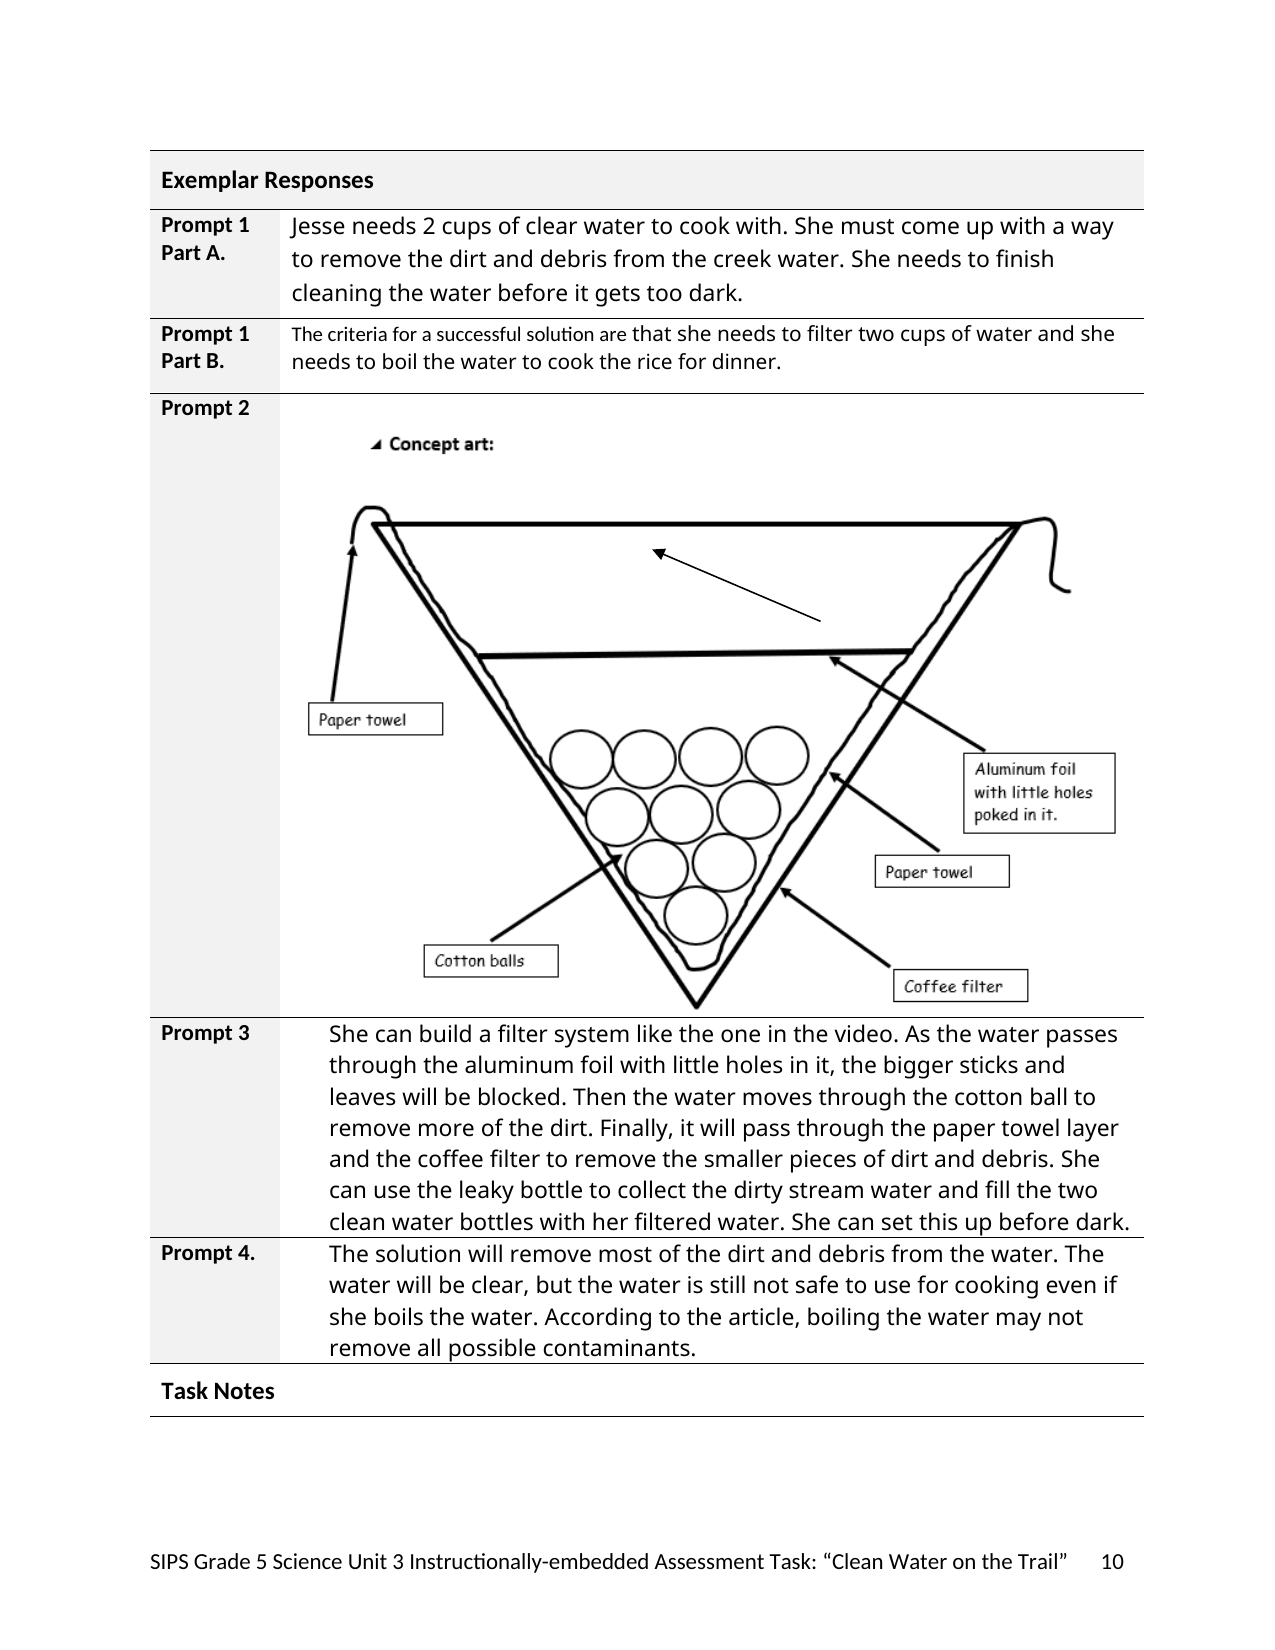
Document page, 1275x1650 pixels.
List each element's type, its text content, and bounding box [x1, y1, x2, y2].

table_cell Prompt 1 Part B. [150, 319, 280, 392]
table_cell The criteria for a successful solution are that she needs to filter two cups of water and she needs to boil the water to cook the rice for dinner. [280, 319, 1144, 392]
table_cell Prompt 4. [150, 1238, 280, 1363]
table_cell [280, 394, 1144, 1017]
table_cell Prompt 2 [150, 394, 280, 1017]
table_header Exemplar Responses [150, 151, 1144, 209]
table_cell She can build a filter system like the one in the video. As the water passes through the aluminum foil with little holes in it, the bigger sticks and leaves will be blocked. Then the water moves through the cotton ball to remove more of the dirt. Finally, it will pass through the paper towel layer and the coffee filter to remove the smaller pieces of dirt and debris. She can use the leaky bottle to collect the dirty stream water and fill the two clean water bottles with her filtered water. She can set this up before dark. [280, 1018, 1144, 1237]
table_cell The solution will remove most of the dirt and debris from the water. The water will be clear, but the water is still not safe to use for cooking even if she boils the water. According to the article, boiling the water may not remove all possible contaminants. [280, 1238, 1144, 1363]
table_cell Prompt 3 [150, 1018, 280, 1237]
table_cell Jesse needs 2 cups of clear water to cook with. She must come up with a way to remove the dirt and debris from the creek water. She needs to finish cleaning the water before it gets too dark. [280, 210, 1144, 318]
picture [291, 421, 1133, 1017]
table_cell Prompt 1 Part A. [150, 210, 280, 318]
table_cell Task Notes [150, 1364, 1144, 1416]
